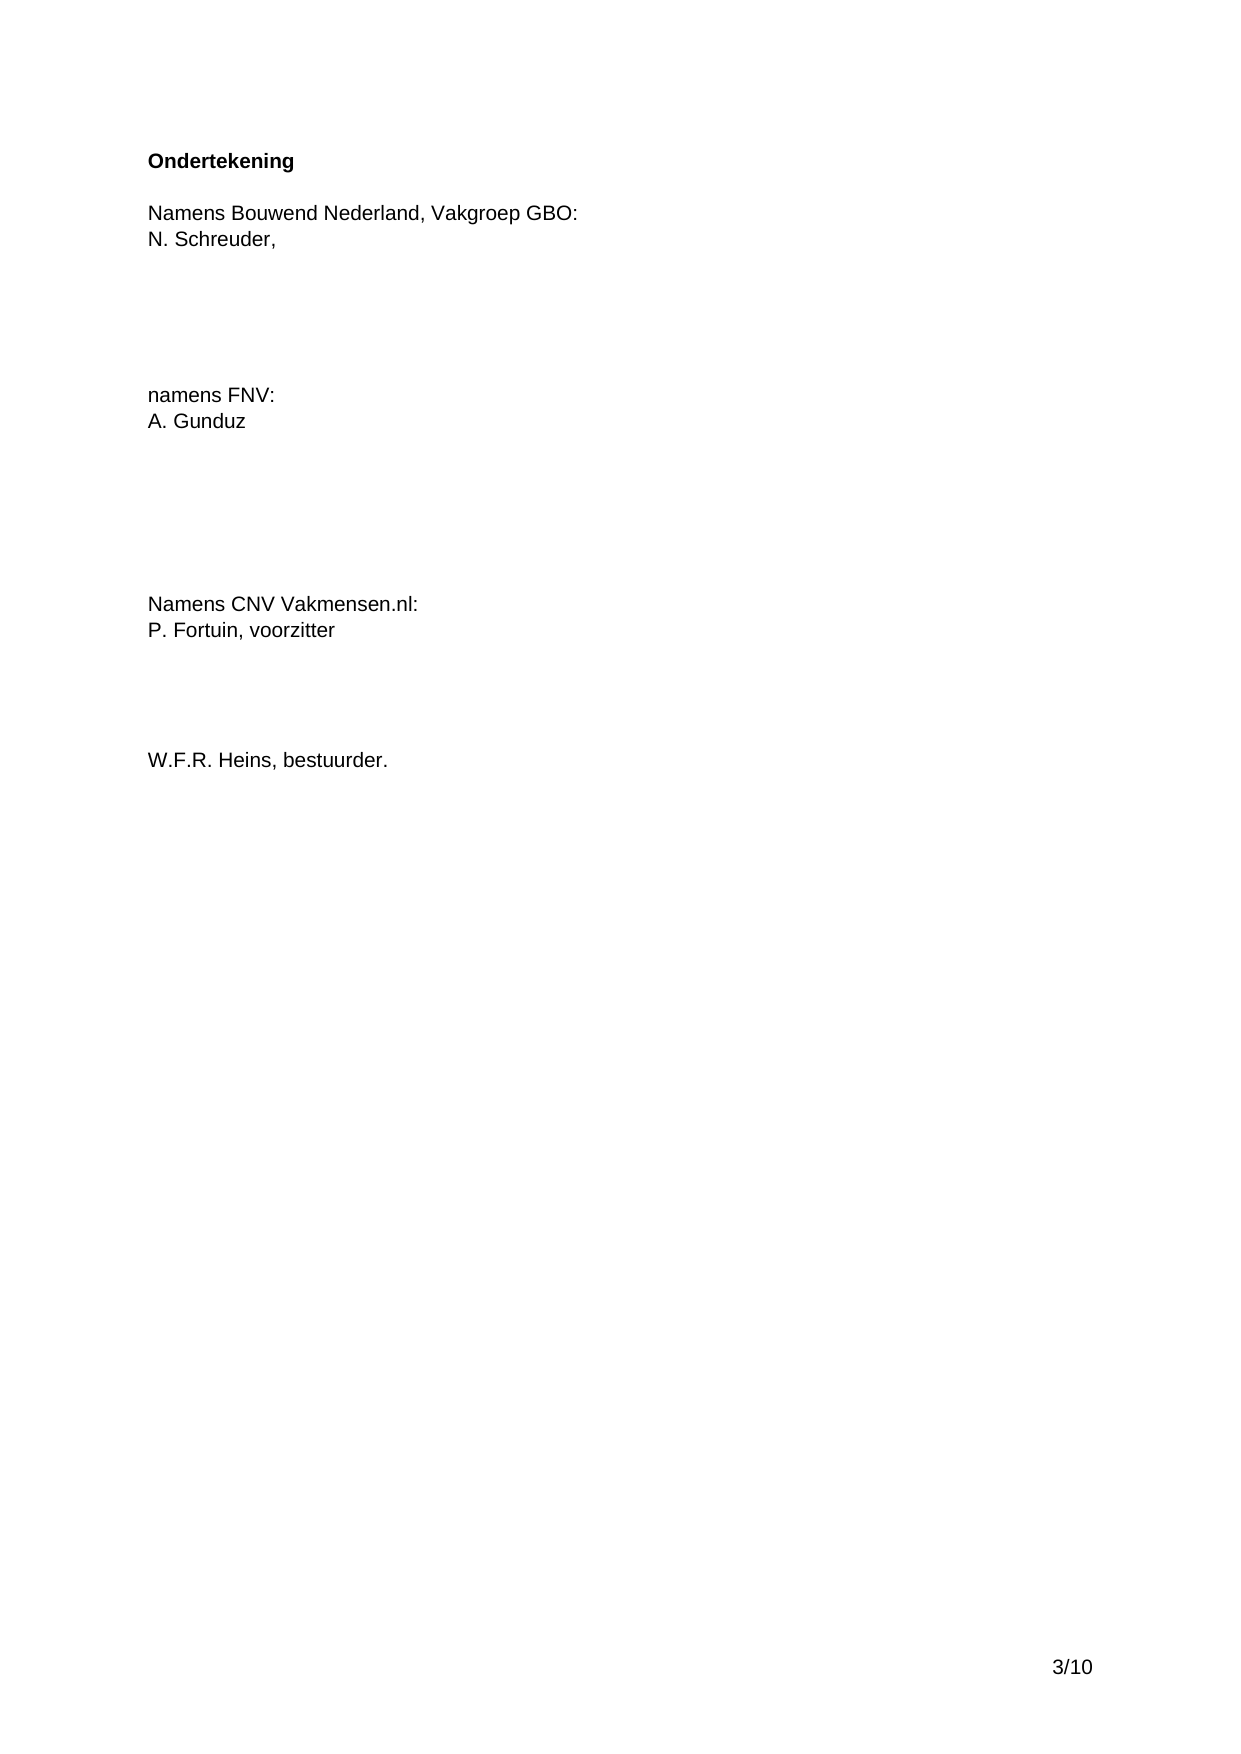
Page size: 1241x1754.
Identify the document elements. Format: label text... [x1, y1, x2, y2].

text Ondertekening [148, 148, 1093, 174]
text namens FNV: [148, 382, 1093, 408]
text Namens Bouwend Nederland, Vakgroep GBO: [148, 200, 1093, 226]
text N. Schreuder, [148, 226, 1093, 252]
text W.F.R. Heins, bestuurder. [148, 747, 1093, 773]
text Namens CNV Vakmensen.nl: [148, 590, 1093, 616]
text A. Gunduz [148, 408, 1093, 434]
text P. Fortuin, voorzitter [148, 616, 1093, 642]
